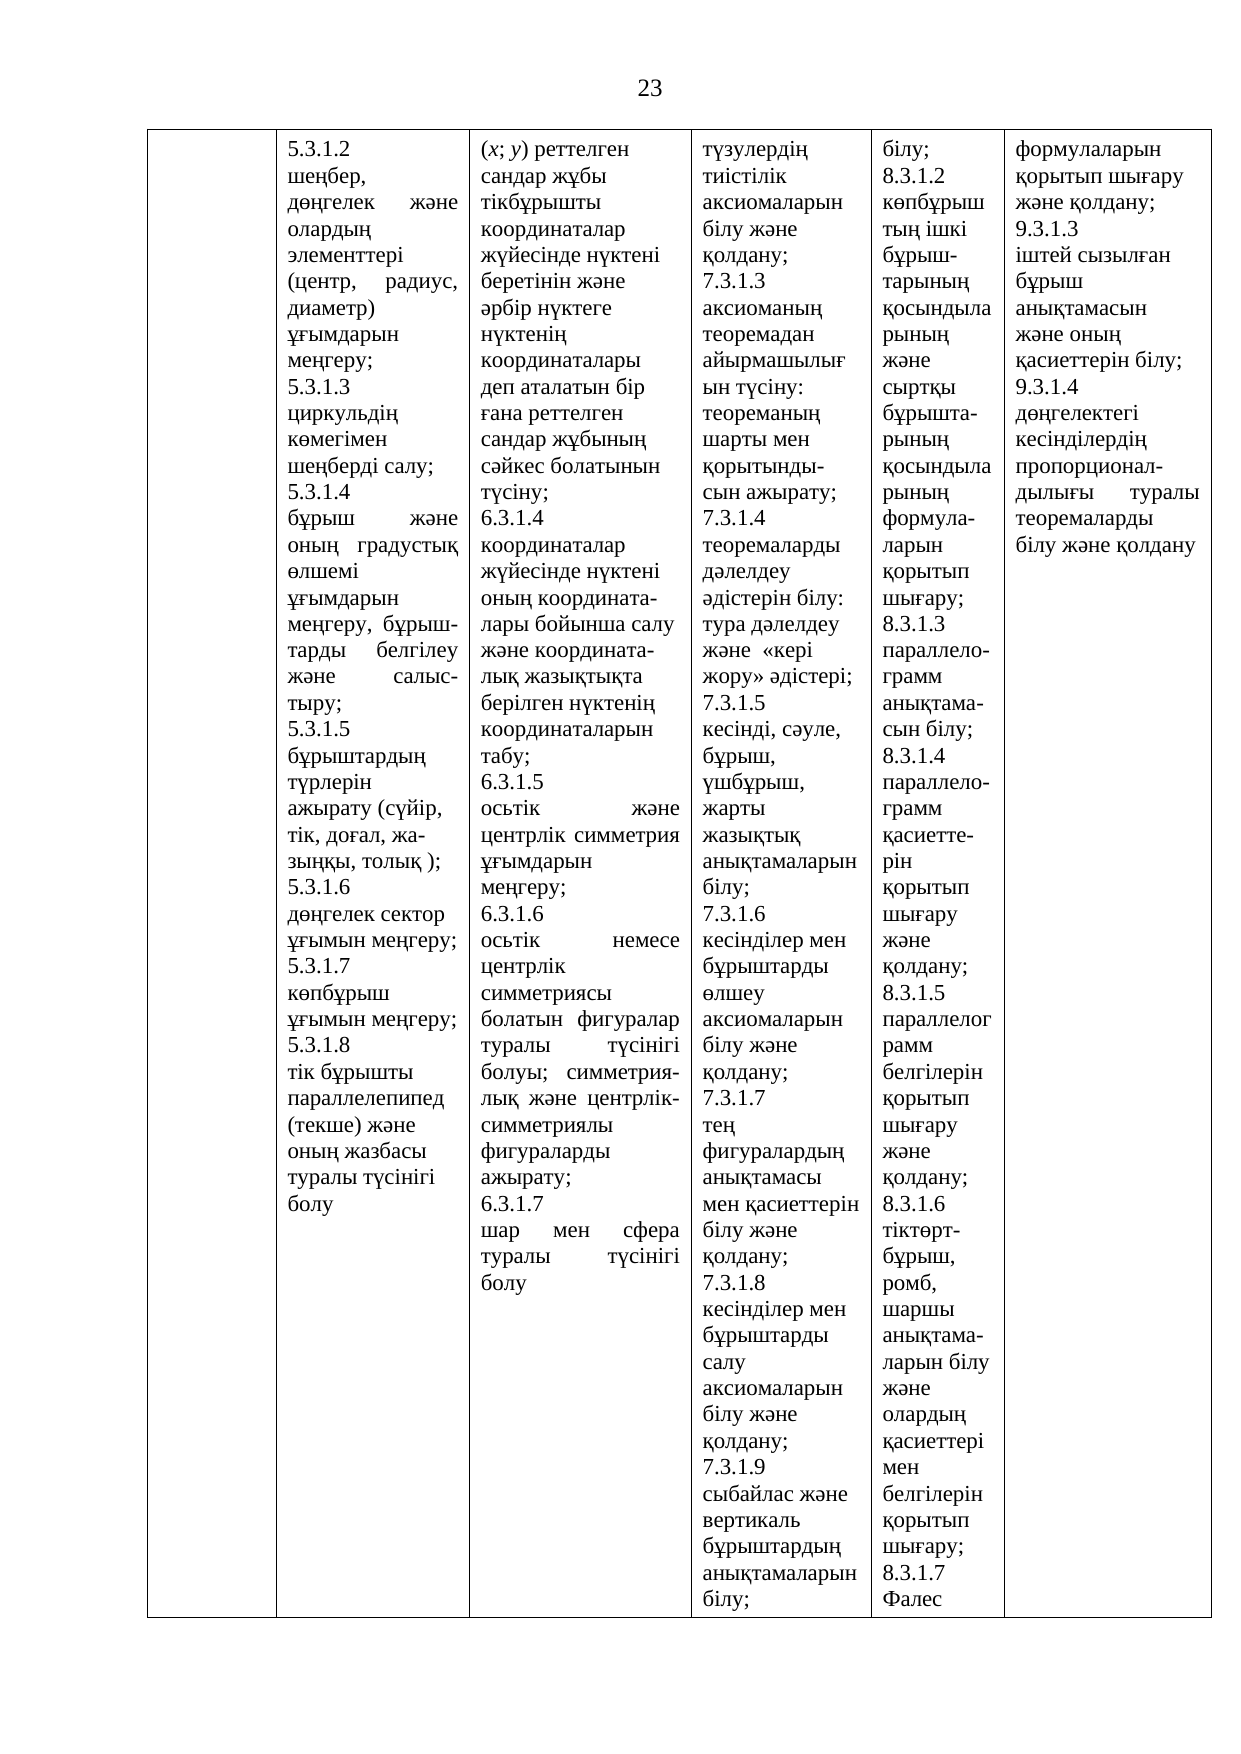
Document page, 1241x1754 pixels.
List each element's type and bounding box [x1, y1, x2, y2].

table_cell [470, 130, 691, 1617]
table_cell [277, 130, 469, 1617]
table_cell [692, 130, 871, 1617]
table_cell [872, 130, 1004, 1617]
table_cell [1005, 130, 1211, 1617]
